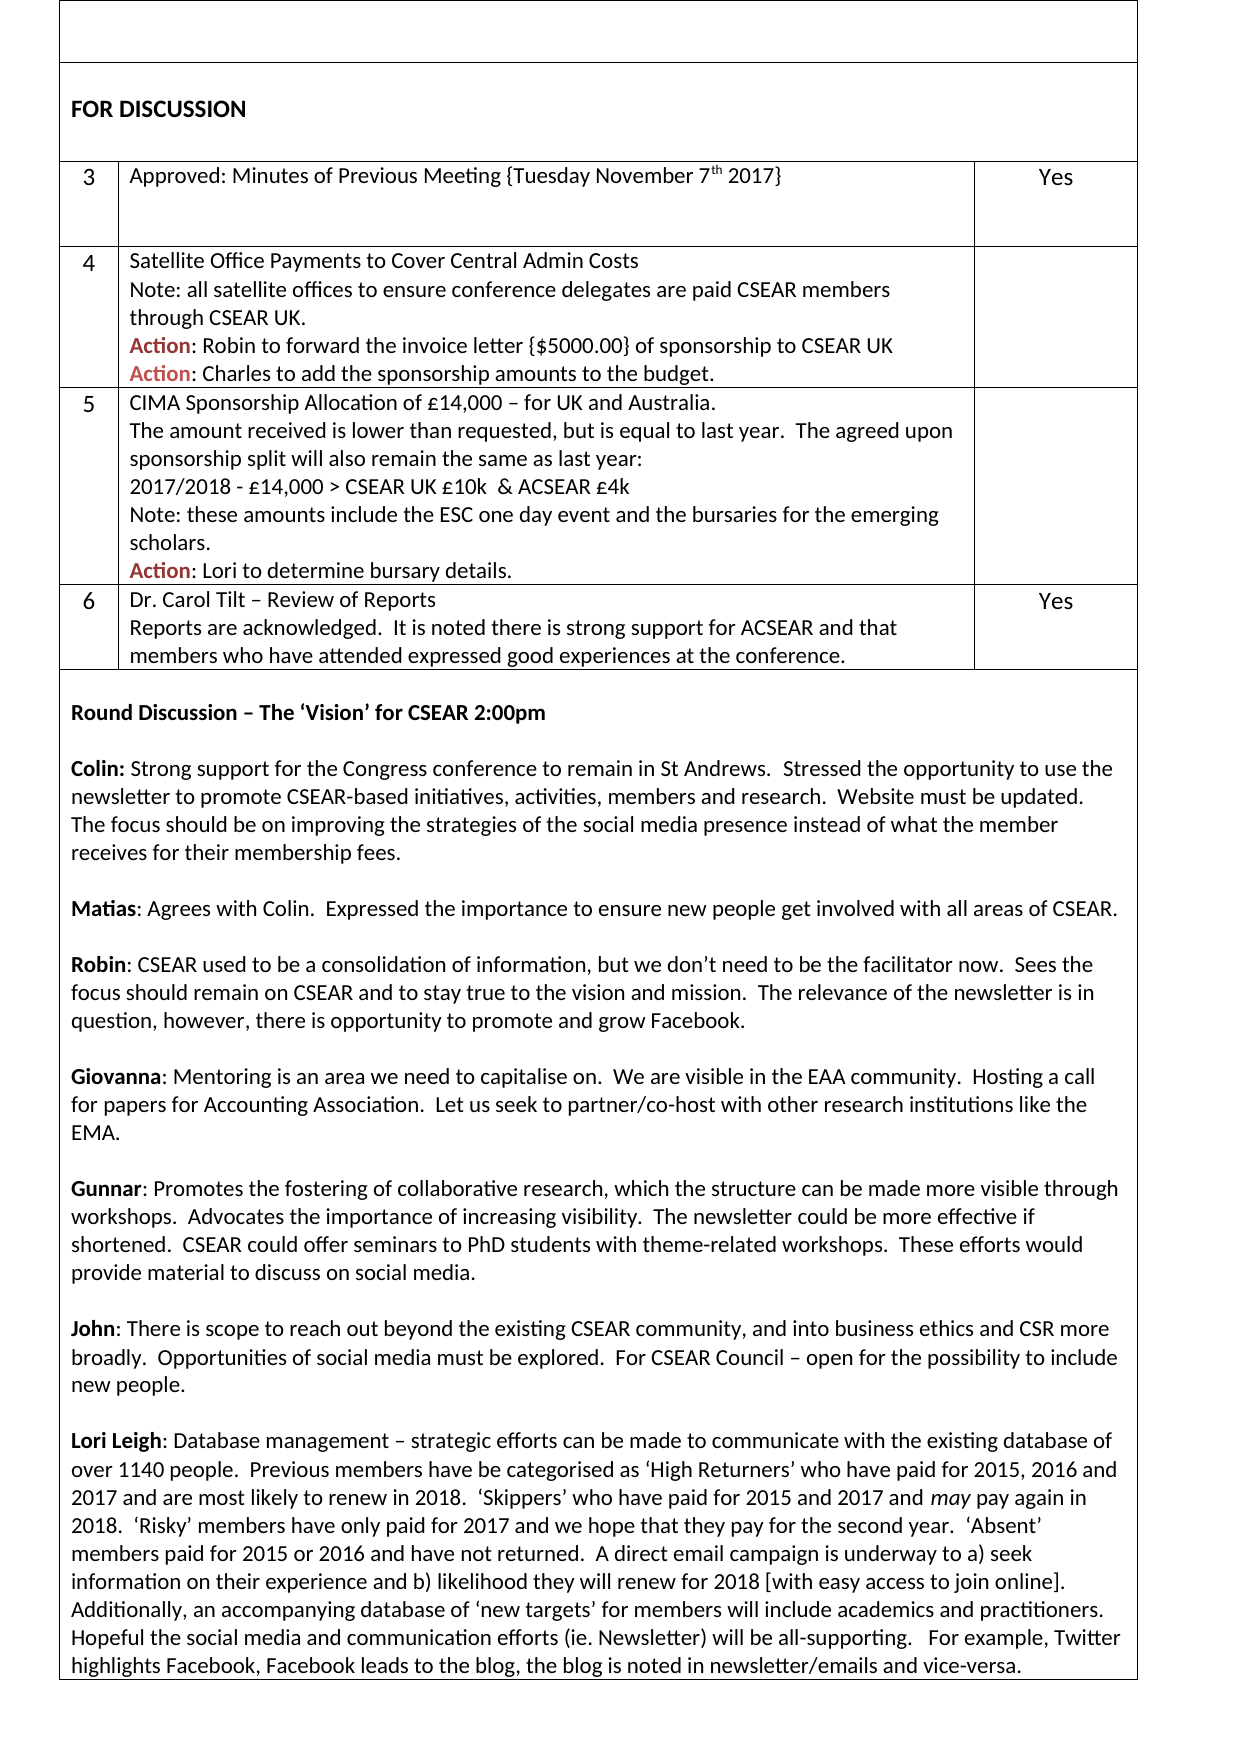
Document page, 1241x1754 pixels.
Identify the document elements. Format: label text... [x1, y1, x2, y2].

table_cell 4 [60, 247, 118, 387]
table_cell Dr. Carol Tilt – Review of Reports Reports are acknowledged. It is noted there is strong support for ACSEAR and that members who have attended expressed good experiences at the conference. [119, 585, 974, 669]
table_cell Yes [975, 585, 1137, 669]
table_cell [975, 247, 1137, 387]
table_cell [60, 1, 1137, 62]
table_cell CIMA Sponsorship Allocation of £14,000 – for UK and Australia. The amount received is lower than requested, but is equal to last year. The agreed upon sponsorship split will also remain the same as last year: 2017/2018 - £14,000 > CSEAR UK £10k & ACSEAR £4k Note: these amounts include the ESC one day event and the bursaries for the emerging scholars. Action: Lori to determine bursary details. [119, 388, 974, 584]
table_cell 3 [60, 162, 118, 246]
table_cell Yes [975, 162, 1137, 246]
table_cell 6 [60, 585, 118, 669]
table_cell Approved: Minutes of Previous Meeting {Tuesday November 7th 2017} [119, 162, 974, 246]
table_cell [60, 670, 1137, 1679]
table_cell FOR DISCUSSION [60, 63, 1137, 161]
table_cell [975, 388, 1137, 584]
table_cell Satellite Office Payments to Cover Central Admin Costs Note: all satellite offices to ensure conference delegates are paid CSEAR members through CSEAR UK. Action: Robin to forward the invoice letter {$5000.00} of sponsorship to CSEAR UK Action: Charles to add the sponsorship amounts to the budget. [119, 247, 974, 387]
table_cell 5 [60, 388, 118, 584]
